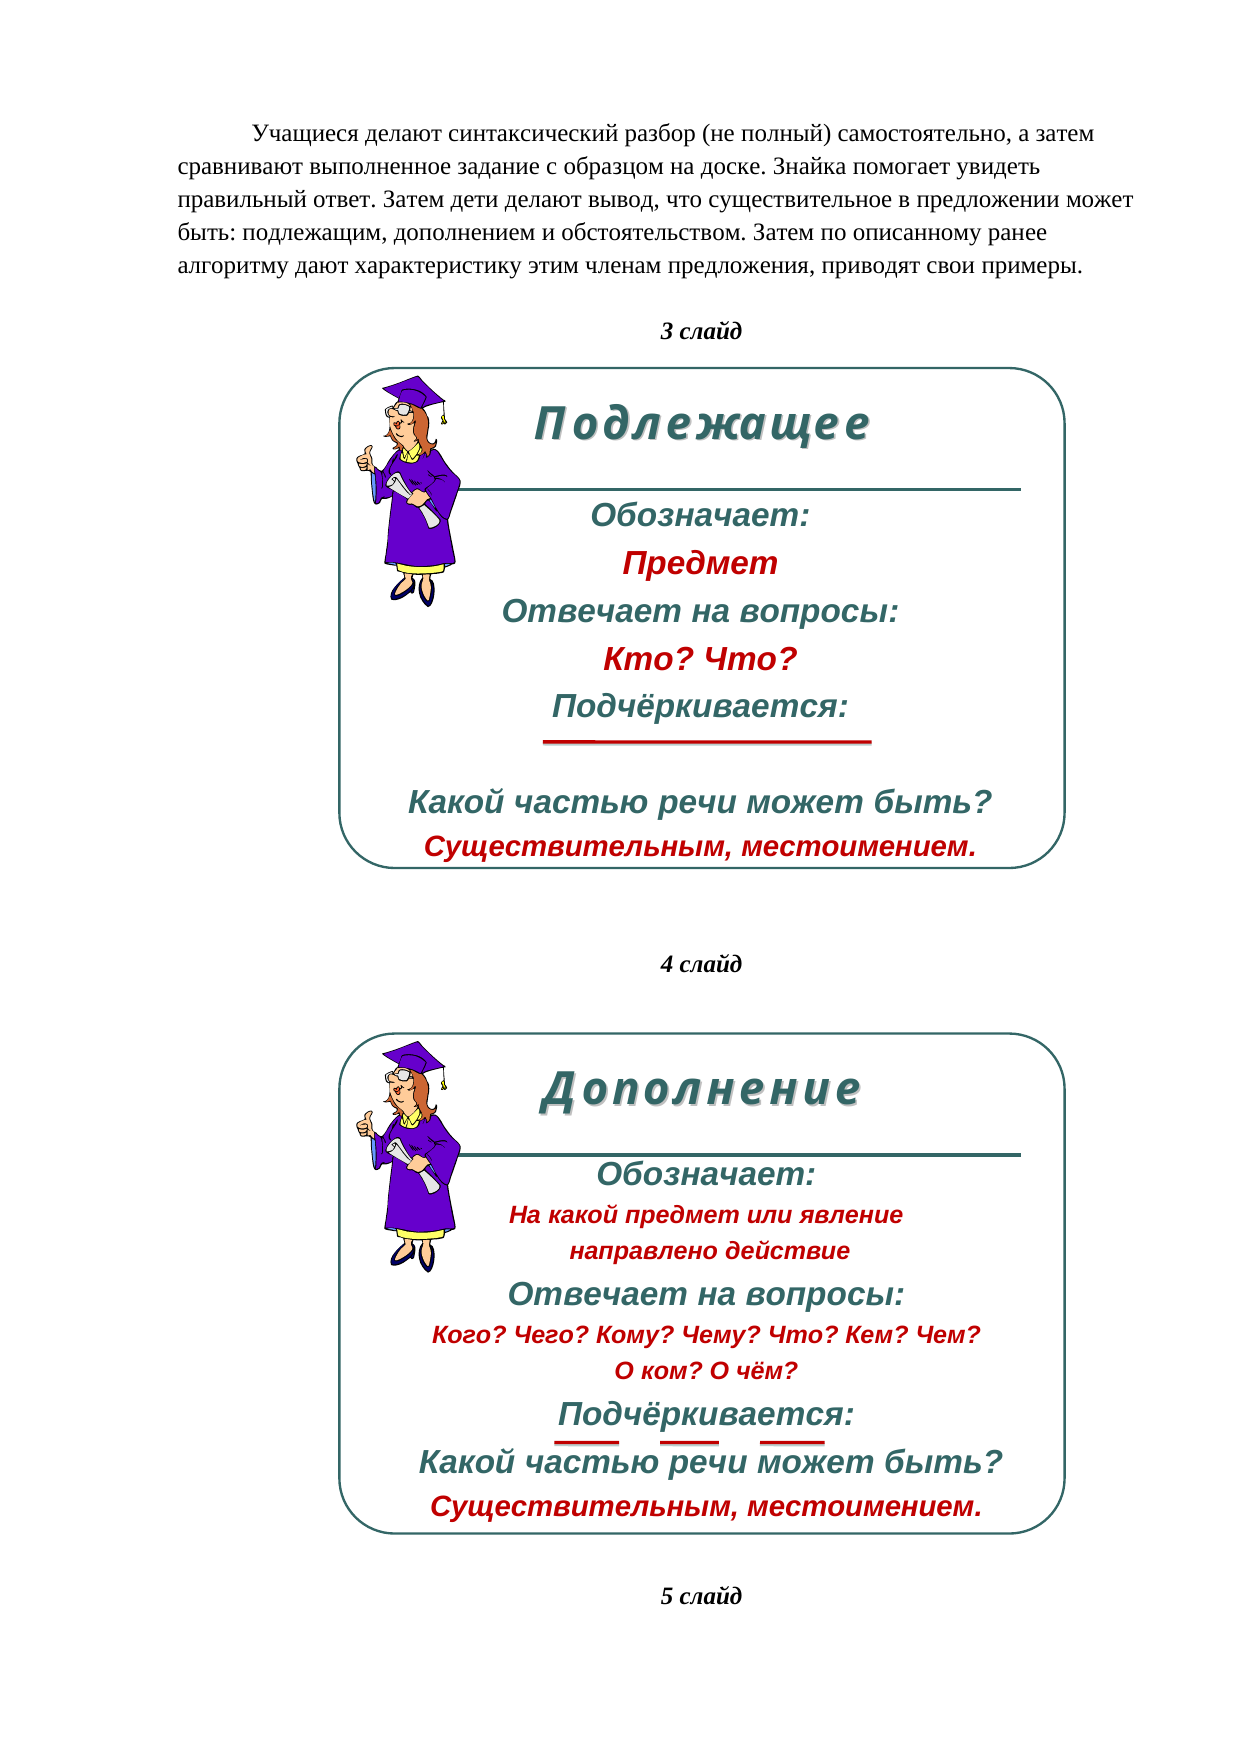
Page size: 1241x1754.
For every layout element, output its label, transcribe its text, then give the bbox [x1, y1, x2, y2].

text 5 слайд [177, 1581, 1152, 1610]
text Учащиеся делают синтаксический разбор (не полный) самостоятельно, а затем сравнивают выполненное задание с образцом на доске. Знайка помогает увидеть правильный ответ. Затем дети делают вывод, что существительное в предложении может быть: подлежащим, дополнением и обстоятельством. Затем по описанному ранее алгоритму дают характеристику этим членам предложения, приводят свои примеры. [177, 118, 1152, 279]
text 3 слайд [177, 316, 1152, 345]
text 4 слайд [177, 949, 1152, 977]
